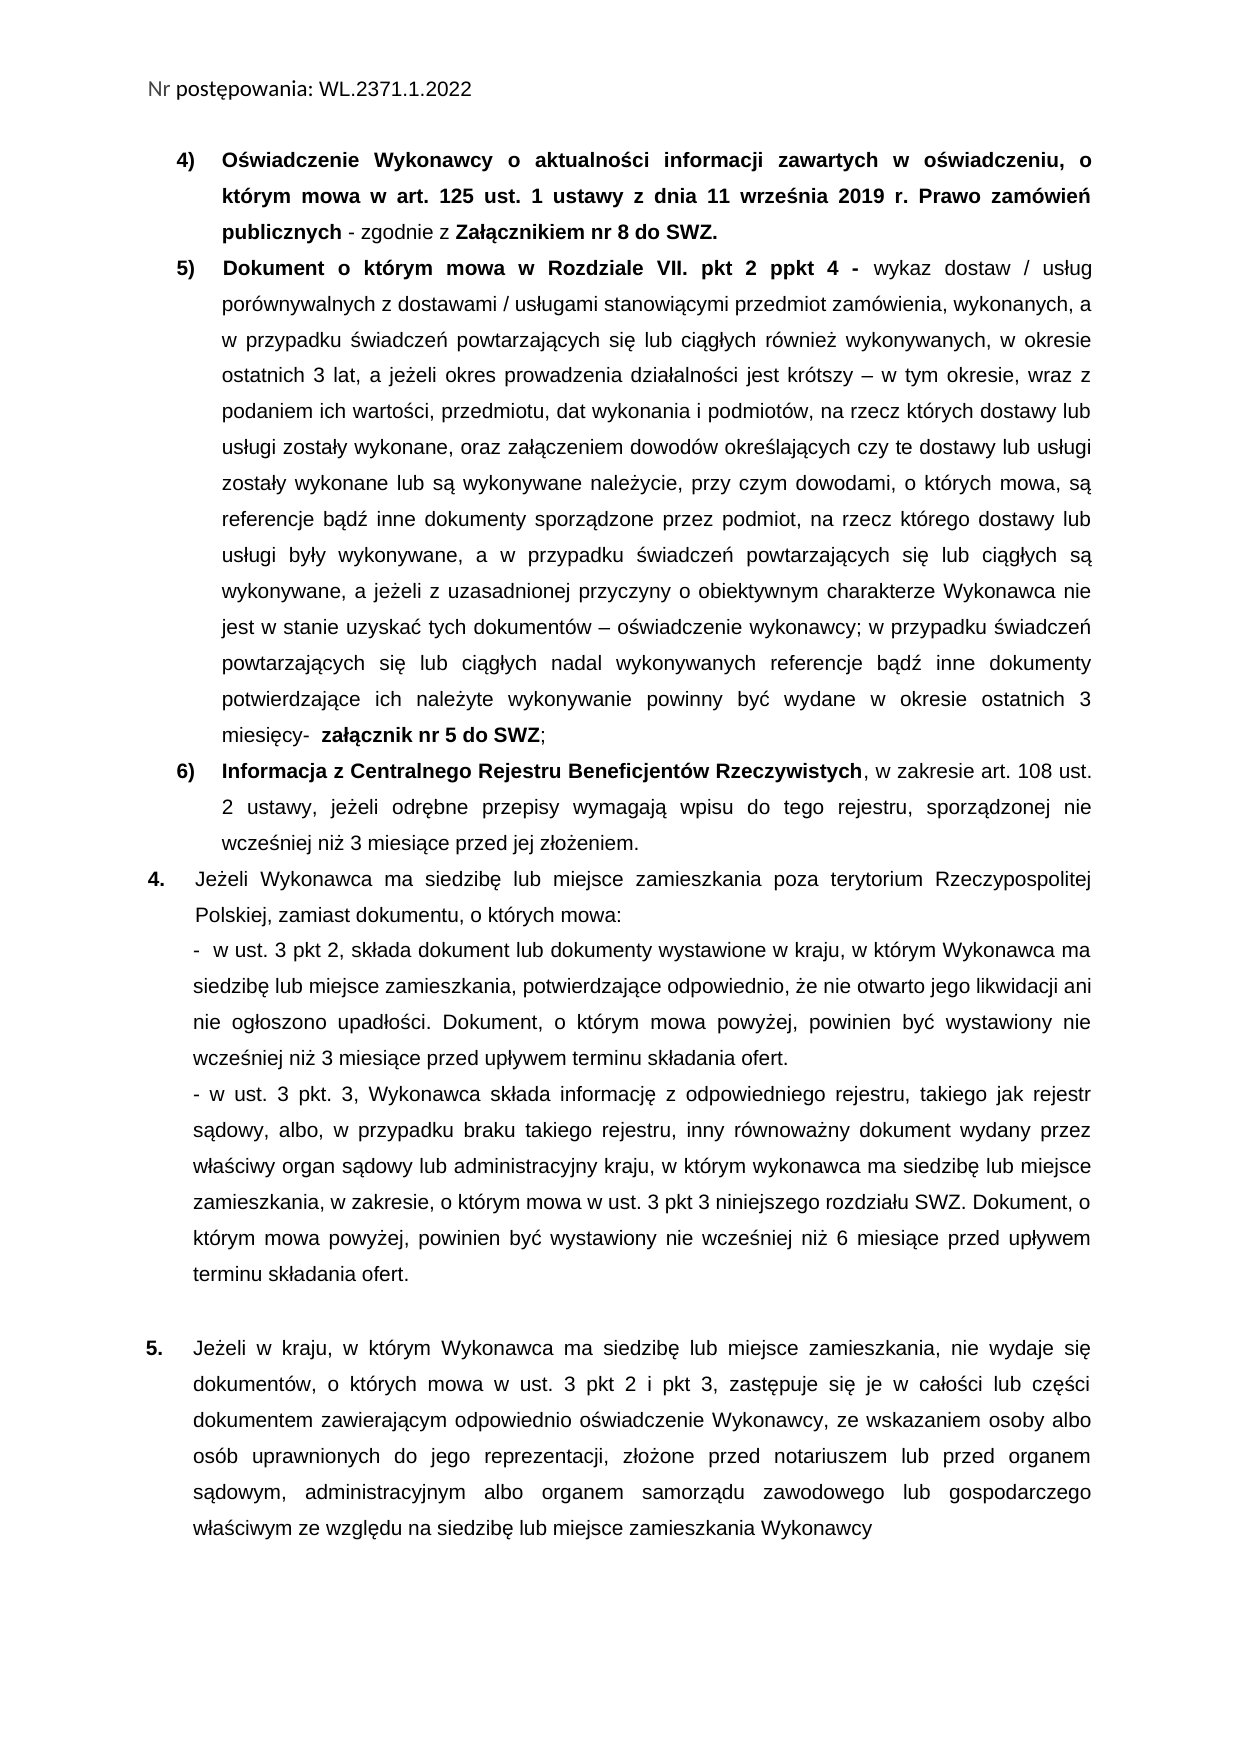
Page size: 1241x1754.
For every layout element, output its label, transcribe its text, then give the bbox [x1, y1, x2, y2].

text - w ust. 3 pkt 2, składa dokument lub dokumenty wystawione w kraju, w którym Wykonawca ma siedzibę lub miejsce zamieszkania, potwierdzające odpowiednio, że nie otwarto jego likwidacji ani nie ogłoszono upadłości. Dokument, o którym mowa powyżej, powinien być wystawiony nie wcześniej niż 3 miesiące przed upływem terminu składania ofert. [193, 938, 1092, 1070]
text - w ust. 3 pkt. 3, Wykonawca składa informację z odpowiedniego rejestru, takiego jak rejestr sądowy, albo, w przypadku braku takiego rejestru, inny równoważny dokument wydany przez właściwy organ sądowy lub administracyjny kraju, w którym wykonawca ma siedzibę lub miejsce zamieszkania, w zakresie, o którym mowa w ust. 3 pkt 3 niniejszego rozdziału SWZ. Dokument, o którym mowa powyżej, powinien być wystawiony nie wcześniej niż 6 miesiące przed upływem terminu składania ofert. [193, 1082, 1092, 1286]
list Oświadczenie Wykonawcy o aktualności informacji zawartych w oświadczeniu, o którym mowa w art. 125 ust. 1 ustawy z dnia 11 września 2019 r. Prawo zamówień publicznych - zgodnie z Załącznikiem nr 8 do SWZ. [176, 148, 1092, 243]
list Jeżeli w kraju, w którym Wykonawca ma siedzibę lub miejsce zamieszkania, nie wydaje się dokumentów, o których mowa w ust. 3 pkt 2 i pkt 3, zastępuje się je w całości lub części dokumentem zawierającym odpowiednio oświadczenie Wykonawcy, ze wskazaniem osoby albo osób uprawnionych do jego reprezentacji, złożone przed notariuszem lub przed organem sądowym, administracyjnym albo organem samorządu zawodowego lub gospodarczego właściwym ze względu na siedzibę lub miejsce zamieszkania Wykonawcy [146, 1336, 1092, 1540]
list Jeżeli Wykonawca ma siedzibę lub miejsce zamieszkania poza terytorium Rzeczypospolitej Polskiej, zamiast dokumentu, o których mowa: [148, 866, 1092, 926]
list Informacja z Centralnego Rejestru Beneficjentów Rzeczywistych, w zakresie art. 108 ust. 2 ustawy, jeżeli odrębne przepisy wymagają wpisu do tego rejestru, sporządzonej nie wcześniej niż 3 miesiące przed jej złożeniem. [176, 759, 1092, 854]
list Dokument o którym mowa w Rozdziale VII. pkt 2 ppkt 4 - wykaz dostaw / usług porównywalnych z dostawami / usługami stanowiącymi przedmiot zamówienia, wykonanych, a w przypadku świadczeń powtarzających się lub ciągłych również wykonywanych, w okresie ostatnich 3 lat, a jeżeli okres prowadzenia działalności jest krótszy – w tym okresie, wraz z podaniem ich wartości, przedmiotu, dat wykonania i podmiotów, na rzecz których dostawy lub usługi zostały wykonane, oraz załączeniem dowodów określających czy te dostawy lub usługi zostały wykonane lub są wykonywane należycie, przy czym dowodami, o których mowa, są referencje bądź inne dokumenty sporządzone przez podmiot, na rzecz którego dostawy lub usługi były wykonywane, a w przypadku świadczeń powtarzających się lub ciągłych są wykonywane, a jeżeli z uzasadnionej przyczyny o obiektywnym charakterze Wykonawca nie jest w stanie uzyskać tych dokumentów – oświadczenie wykonawcy; w przypadku świadczeń powtarzających się lub ciągłych nadal wykonywanych referencje bądź inne dokumenty potwierdzające ich należyte wykonywanie powinny być wydane w okresie ostatnich 3 miesięcy- załącznik nr 5 do SWZ; [176, 256, 1092, 747]
